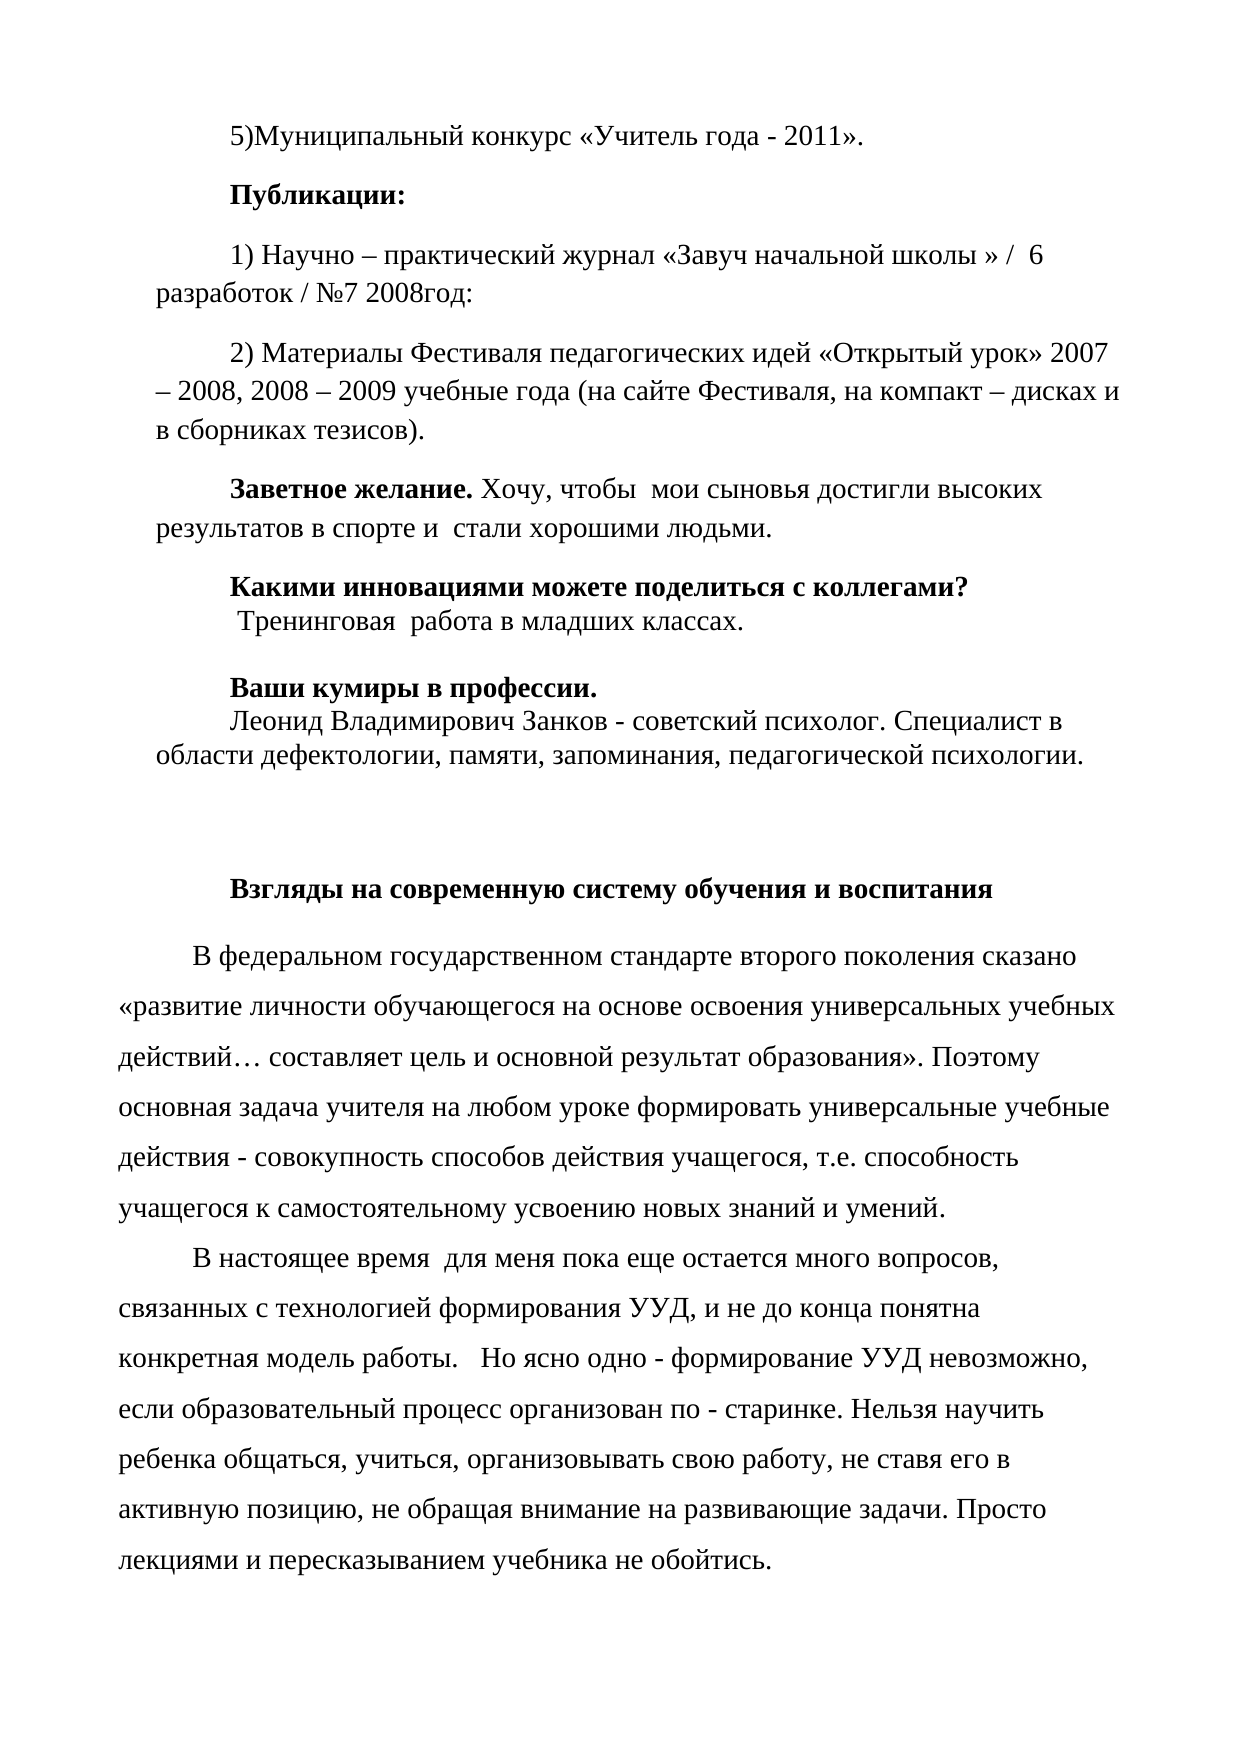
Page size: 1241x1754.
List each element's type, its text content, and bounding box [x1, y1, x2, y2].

text В настоящее время для меня пока еще остается много вопросов, связанных с технологией формирования УУД, и не до конца понятна конкретная модель работы. Но ясно одно - формирование УУД невозможно, если образовательный процесс организован по - старинке. Нельзя научить ребенка общаться, учиться, организовывать свою работу, не ставя его в активную позицию, не обращая внимание на развивающие задачи. Просто лекциями и пересказыванием учебника не обойтись. [118, 1240, 1122, 1575]
text Леонид Владимирович Занков - советский психолог. Специалист в области дефектологии, памяти, запоминания, педагогической психологии. [156, 703, 1122, 770]
text Взгляды на современную систему обучения и воспитания [156, 871, 1122, 904]
text 2) Материалы Фестиваля педагогических идей «Открытый урок» 2007 – 2008, 2008 – 2009 учебные года (на сайте Фестиваля, на компакт – дисках и в сборниках тезисов). [156, 335, 1122, 445]
text Тренинговая работа в младших классах. [156, 603, 1122, 636]
text Публикации: [156, 177, 1122, 211]
text 1) Научно – практический журнал «Завуч начальной школы » / 6 разработок / №7 2008год: [156, 237, 1122, 309]
text Какими инновациями можете поделиться с коллегами? [156, 569, 1122, 603]
text Ваши кумиры в профессии. [156, 670, 1122, 703]
text 5)Муниципальный конкурс «Учитель года - 2011». [156, 118, 1122, 152]
text В федеральном государственном стандарте второго поколения сказано «развитие личности обучающегося на основе освоения универсальных учебных действий… составляет цель и основной результат образования». Поэтому основная задача учителя на любом уроке формировать универсальные учебные действия - совокупность способов действия учащегося, т.е. способность учащегося к самостоятельному усвоению новых знаний и умений. [118, 938, 1122, 1223]
text Заветное желание. Хочу, чтобы мои сыновья достигли высоких результатов в спорте и стали хорошими людьми. [156, 471, 1122, 543]
